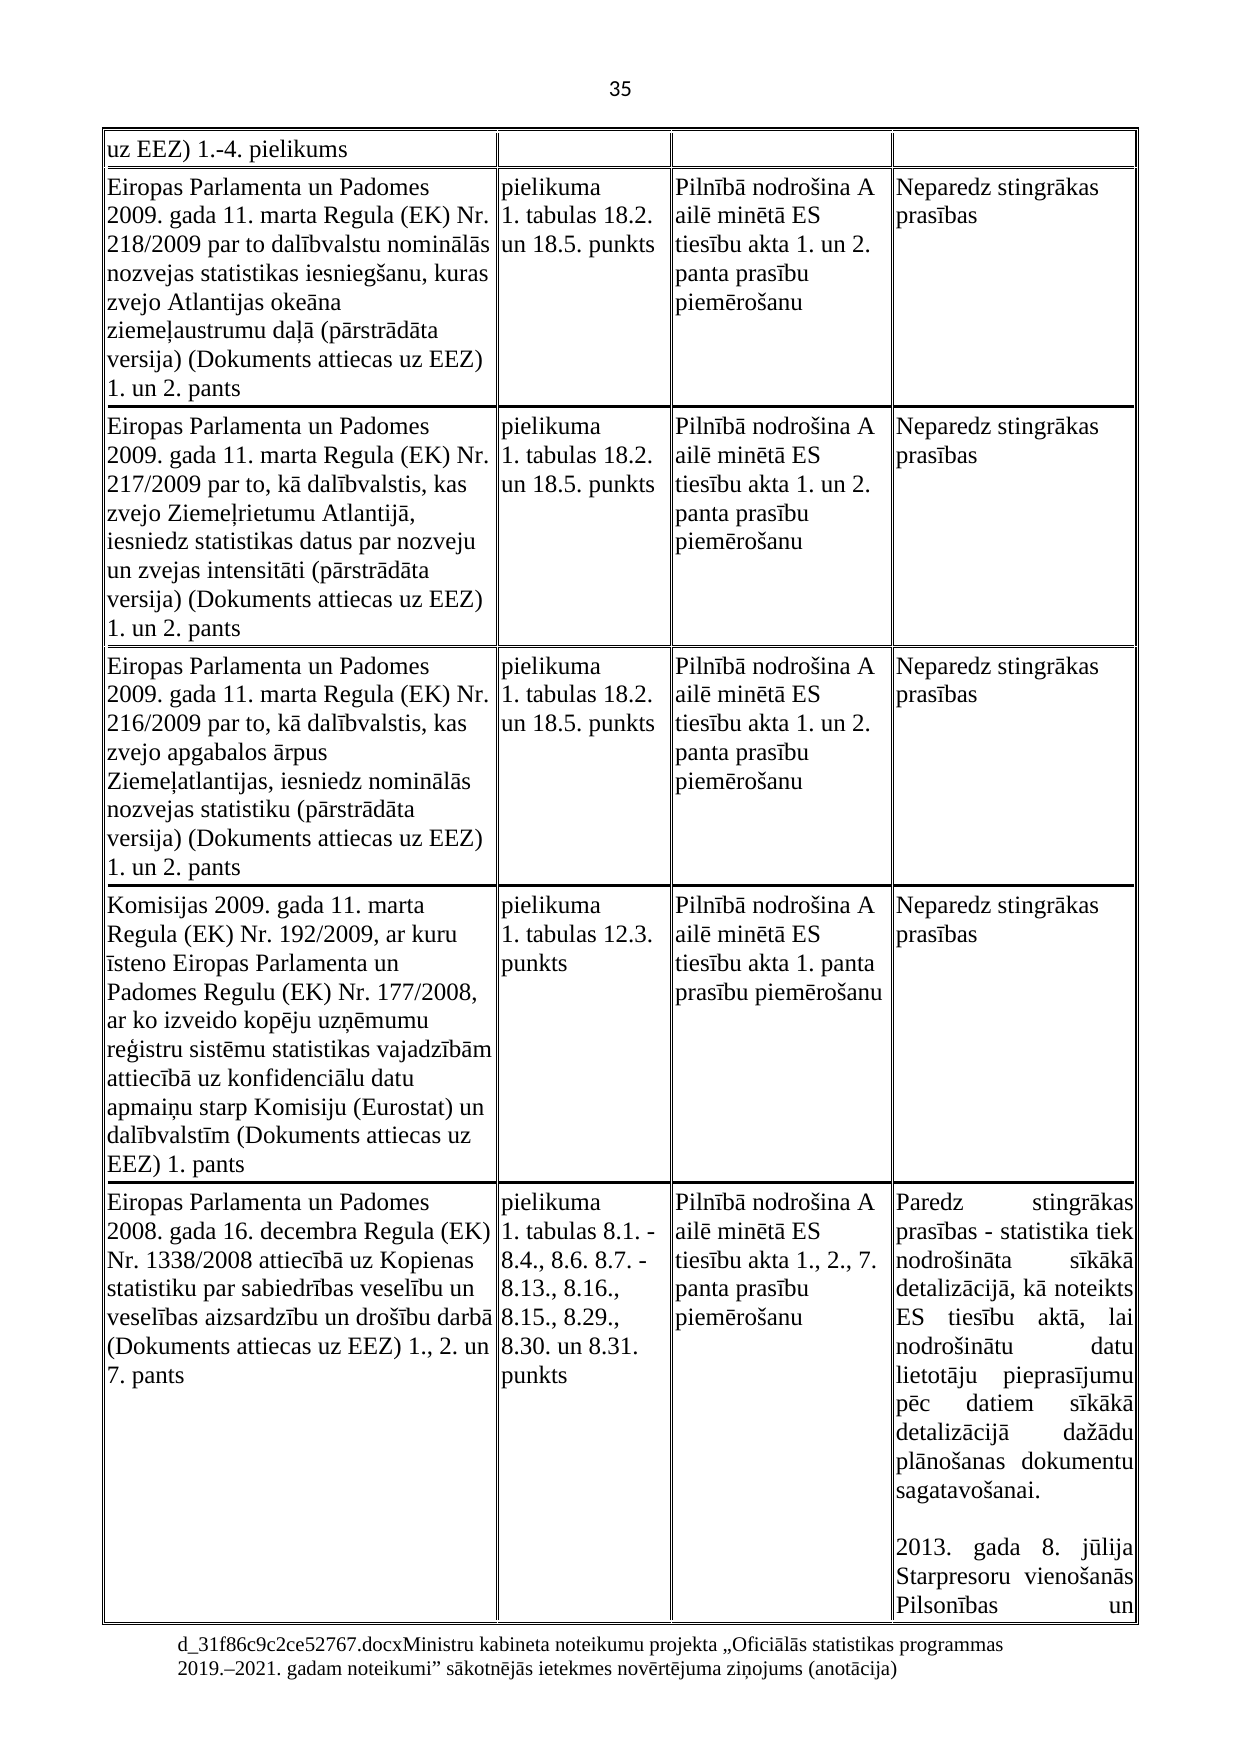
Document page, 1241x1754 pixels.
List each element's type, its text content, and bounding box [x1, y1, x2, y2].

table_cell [893, 1181, 1135, 1622]
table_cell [498, 1184, 672, 1622]
table_cell pielikuma 1. tabulas 18.2. un 18.5. punkts [499, 169, 670, 405]
table_cell Neparedz stingrākas prasības [894, 884, 1135, 1181]
table_cell Pilnībā nodrošina A ailē minētā ES tiesību akta 1. un 2. panta prasību piemērošanu [673, 648, 891, 884]
table_cell Neparedz stingrākas prasības [894, 405, 1135, 644]
table_cell pielikuma 1. tabulas 12.3. punkts [499, 887, 670, 1181]
table_cell Neparedz stingrākas prasības [894, 645, 1136, 884]
table_cell Pilnībā nodrošina A ailē minētā ES tiesību akta 1. un 2. panta prasību piemērošanu [673, 169, 891, 405]
table_cell pielikuma 1. tabulas 18.2. un 18.5. punkts [499, 408, 670, 644]
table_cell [672, 131, 892, 166]
table_cell Neparedz stingrākas prasības [893, 166, 1137, 405]
table_cell pielikuma 1. tabulas 18.2. un 18.5. punkts [499, 648, 670, 884]
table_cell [105, 131, 498, 166]
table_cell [893, 131, 1135, 166]
table_cell Pilnībā nodrošina A ailē minētā ES tiesību akta 1. un 2. panta prasību piemērošanu [673, 408, 891, 644]
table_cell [672, 1184, 892, 1622]
table_cell Pilnībā nodrošina A ailē minētā ES tiesību akta 1. panta prasību piemērošanu [673, 887, 891, 1181]
table_cell Eiropas Parlamenta un Padomes 2009. gada 11. marta Regula (EK) Nr. 216/2009 par to, kā dalībvalstis, kas zvejo apgabalos ārpus Ziemeļatlantijas, iesniedz nominālās nozvejas statistiku (pārstrādāta versija) (Dokuments attiecas uz EEZ) 1. un 2. pants [105, 645, 496, 884]
table_cell Eiropas Parlamenta un Padomes 2009. gada 11. marta Regula (EK) Nr. 217/2009 par to, kā dalībvalstis, kas zvejo Ziemeļrietumu Atlantijā, iesniedz statistikas datus par nozveju un zvejas intensitāti (pārstrādāta versija) (Dokuments attiecas uz EEZ) 1. un 2. pants [105, 405, 496, 644]
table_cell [498, 131, 672, 166]
table_cell Komisijas 2009. gada 11. marta Regula (EK) Nr. 192/2009, ar kuru īsteno Eiropas Parlamenta un Padomes Regulu (EK) Nr. 177/2008, ar ko izveido kopēju uzņēmumu reģistru sistēmu statistikas vajadzībām attiecībā uz konfidenciālu datu apmaiņu starp Komisiju (Eurostat) un dalībvalstīm (Dokuments attiecas uz EEZ) 1. pants [105, 884, 496, 1181]
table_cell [105, 1181, 498, 1622]
table_cell Eiropas Parlamenta un Padomes 2009. gada 11. marta Regula (EK) Nr. 218/2009 par to dalībvalstu nominālās nozvejas statistikas iesniegšanu, kuras zvejo Atlantijas okeāna ziemeļaustrumu daļā (pārstrādāta versija) (Dokuments attiecas uz EEZ) 1. un 2. pants [104, 166, 498, 405]
